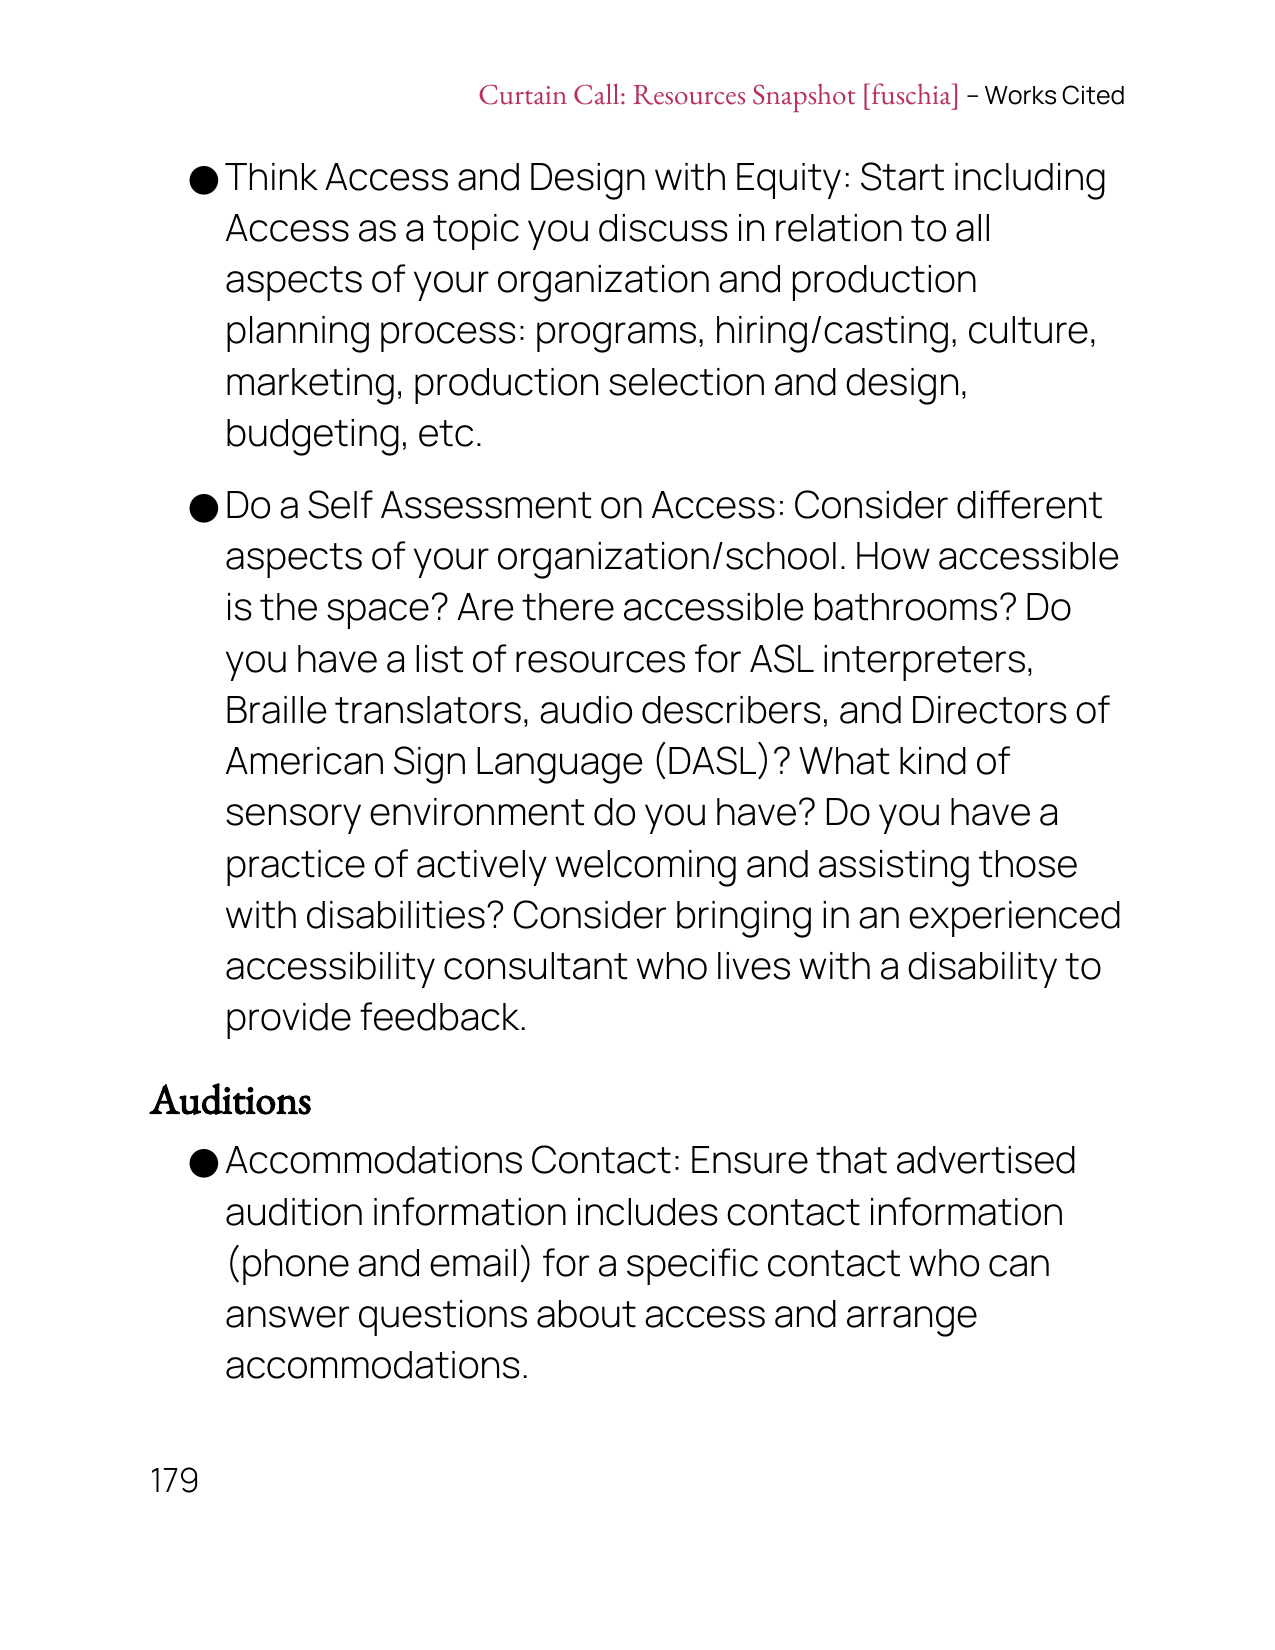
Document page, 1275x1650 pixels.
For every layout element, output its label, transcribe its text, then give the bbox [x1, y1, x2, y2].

list Accommodations Contact: Ensure that advertised audition information includes contact information (phone and email) for a specific contact who can answer questions about access and arrange accommodations. [187, 1134, 1125, 1390]
subtitle Auditions [150, 1071, 1125, 1126]
list Do a Self Assessment on Access: Consider different aspects of your organization/school. How accessible is the space? Are there accessible bathrooms? Do you have a list of resources for ASL interpreters, Braille translators, audio describers, and Directors of American Sign Language (DASL)? What kind of sensory environment do you have? Do you have a practice of actively welcoming and assisting those with disabilities? Consider bringing in an experienced accessibility consultant who lives with a disability to provide feedback. [187, 478, 1125, 1042]
list Think Access and Design with Equity: Start including Access as a topic you discuss in relation to all aspects of your organization and production planning process: programs, hiring/casting, culture, marketing, production selection and design, budgeting, etc. [187, 150, 1125, 457]
